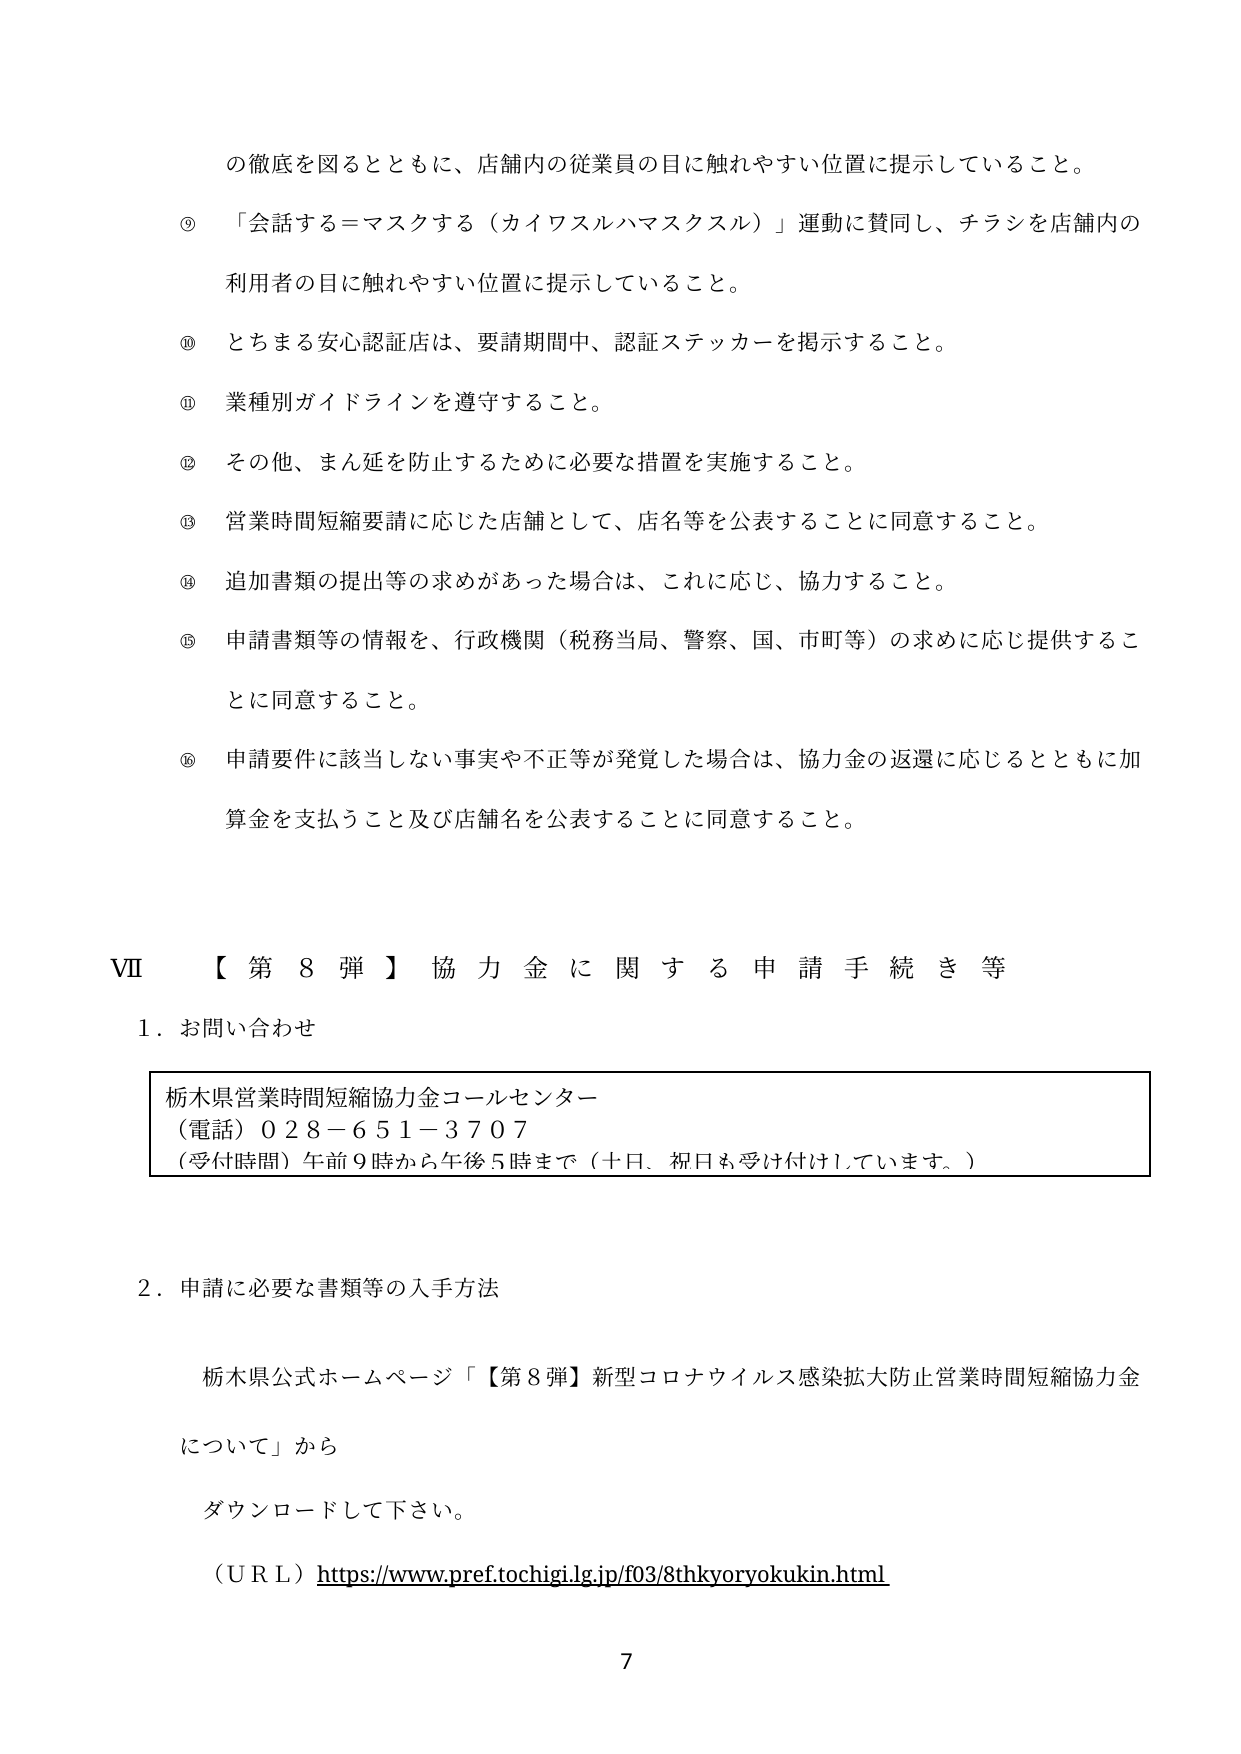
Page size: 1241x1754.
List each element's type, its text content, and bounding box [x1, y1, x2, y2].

list とちまる安心認証店は、要請期間中、認証ステッカーを掲示すること。 [170, 312, 1142, 371]
list 業種別ガイドラインを遵守すること。 [170, 371, 1142, 431]
text （ＵＲＬ）https://www.pref.tochigi.lg.jp/f03/8thkyoryokukin.html [150, 1543, 1142, 1603]
list 申請書類等の情報を、行政機関（税務当局、警察、国、市町等）の求めに応じ提供することに同意すること。 [170, 609, 1142, 729]
list その他、まん延を防止するために必要な措置を実施すること。 [170, 431, 1142, 490]
text １．お問い合わせ [111, 997, 1142, 1056]
text 栃木県公式ホームページ「【第８弾】新型コロナウイルス感染拡大防止営業時間短縮協力金について」から [170, 1346, 1142, 1474]
list 営業時間短縮要請に応じた店舗として、店名等を公表することに同意すること。 [170, 490, 1142, 550]
text ２．申請に必要な書類等の入手方法 [111, 1257, 1142, 1317]
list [170, 133, 1142, 192]
text ダウンロードして下さい。 [170, 1479, 1142, 1539]
list 追加書類の提出等の求めがあった場合は、これに応じ、協力すること。 [170, 550, 1142, 609]
list 申請要件に該当しない事実や不正等が発覚した場合は、協力金の返還に応じるとともに加算金を支払うこと及び店舗名を公表することに同意すること。 [170, 729, 1142, 848]
list 「会話する＝マスクする（カイワスルハマスクスル）」運動に賛同し、チラシを店舗内の利用者の目に触れやすい位置に提示していること。 [170, 192, 1142, 312]
text Ⅶ 【第８弾】協力金に関する申請手続き等 [111, 937, 1142, 997]
